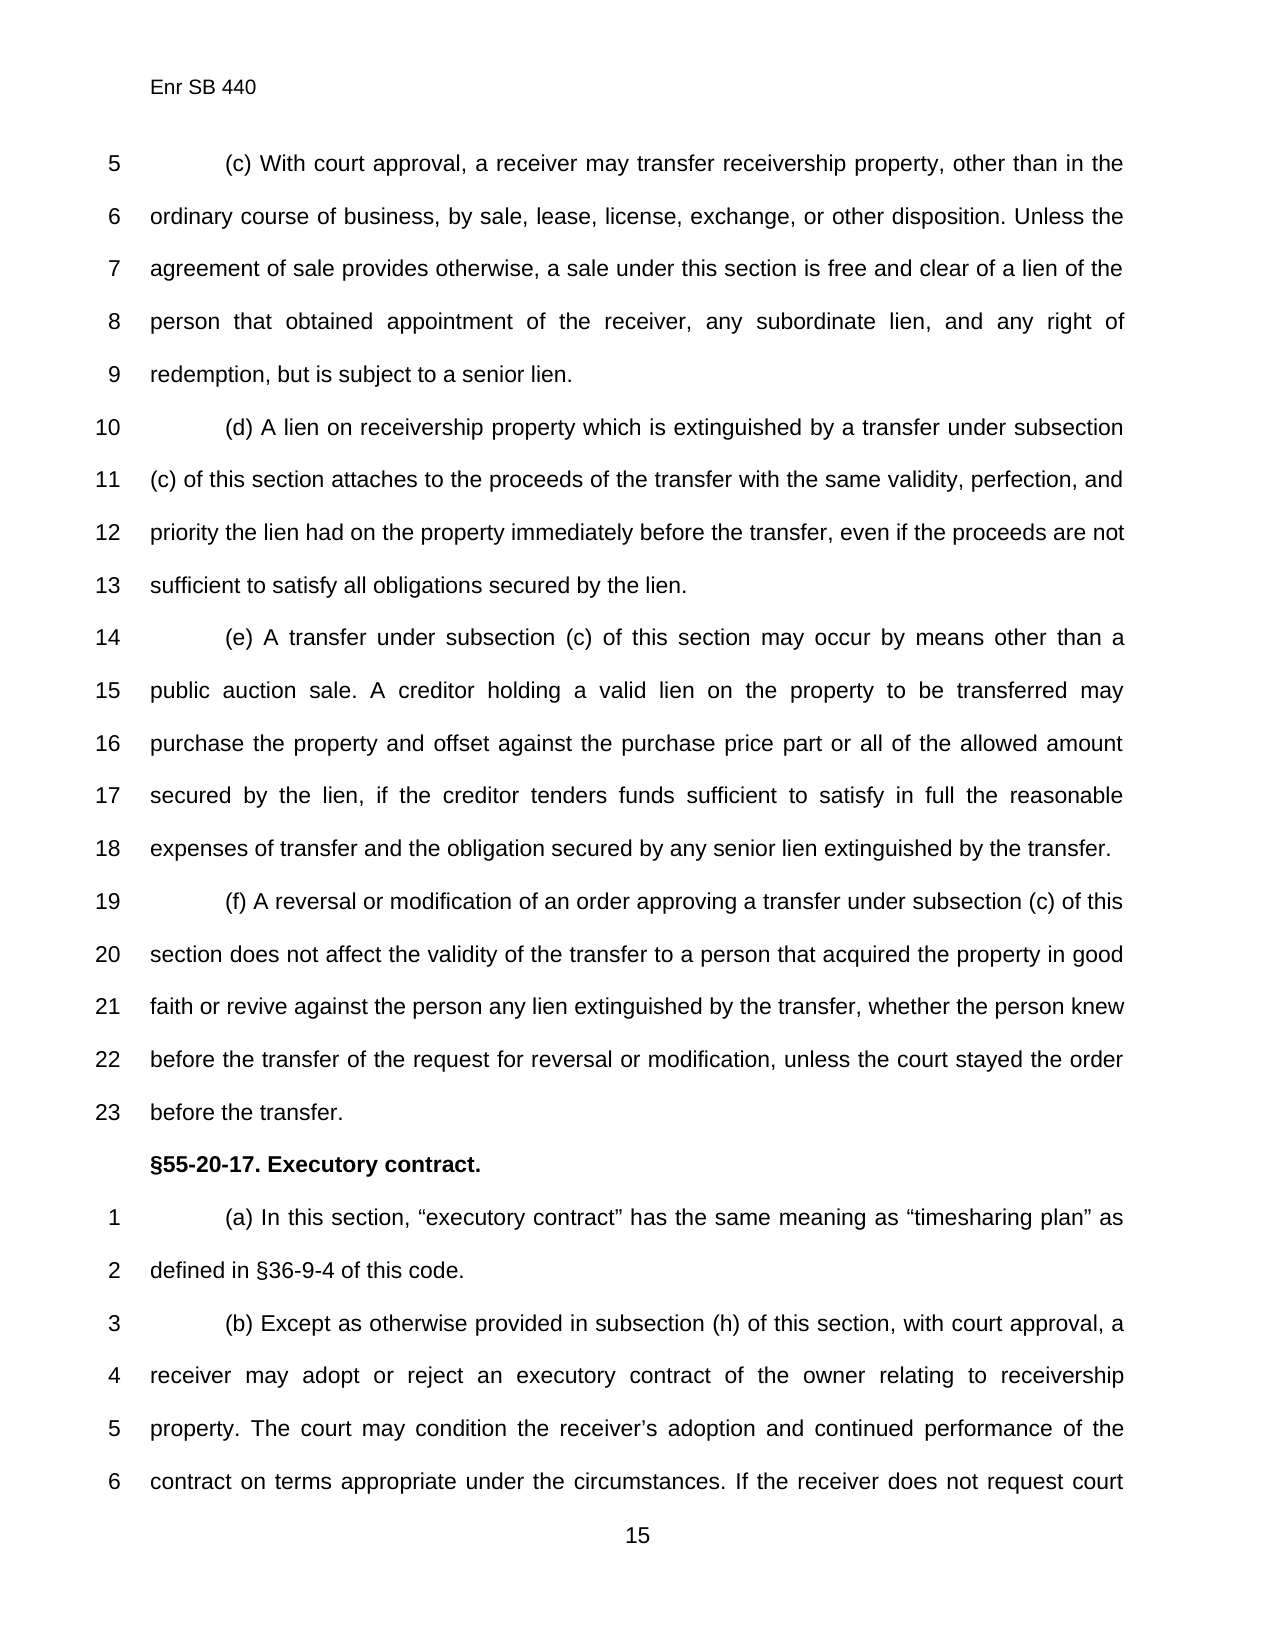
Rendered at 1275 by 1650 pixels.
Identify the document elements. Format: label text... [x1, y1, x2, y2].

text (d) A lien on receivership property which is extinguished by a transfer under subsection (c) of this section attaches to the proceeds of the transfer with the same validity, perfection, and priority the lien had on the property immediately before the transfer, even if the proceeds are not sufficient to satisfy all obligations secured by the lien. [150, 413, 1125, 598]
subtitle §55-20-17. Executory contract. [150, 1151, 1125, 1178]
text (e) A transfer under subsection (c) of this section may occur by means other than a public auction sale. A creditor holding a valid lien on the property to be transferred may purchase the property and offset against the purchase price part or all of the allowed amount secured by the lien, if the creditor tenders funds sufficient to satisfy in full the reasonable expenses of transfer and the obligation secured by any senior lien extinguished by the transfer. [150, 624, 1125, 862]
text (f) A reversal or modification of an order approving a transfer under subsection (c) of this section does not affect the validity of the transfer to a person that acquired the property in good faith or revive against the person any lien extinguished by the transfer, whether the person knew before the transfer of the request for reversal or modification, unless the court stayed the order before the transfer. [150, 888, 1125, 1125]
text (c) With court approval, a receiver may transfer receivership property, other than in the ordinary course of business, by sale, lease, license, exchange, or other disposition. Unless the agreement of sale provides otherwise, a sale under this section is free and clear of a lien of the person that obtained appointment of the receiver, any subordinate lien, and any right of redemption, but is subject to a senior lien. [150, 150, 1125, 387]
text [150, 1309, 1125, 1494]
text (a) In this section, “executory contract” has the same meaning as “timesharing plan” as defined in §36-9-4 of this code. [150, 1204, 1125, 1283]
